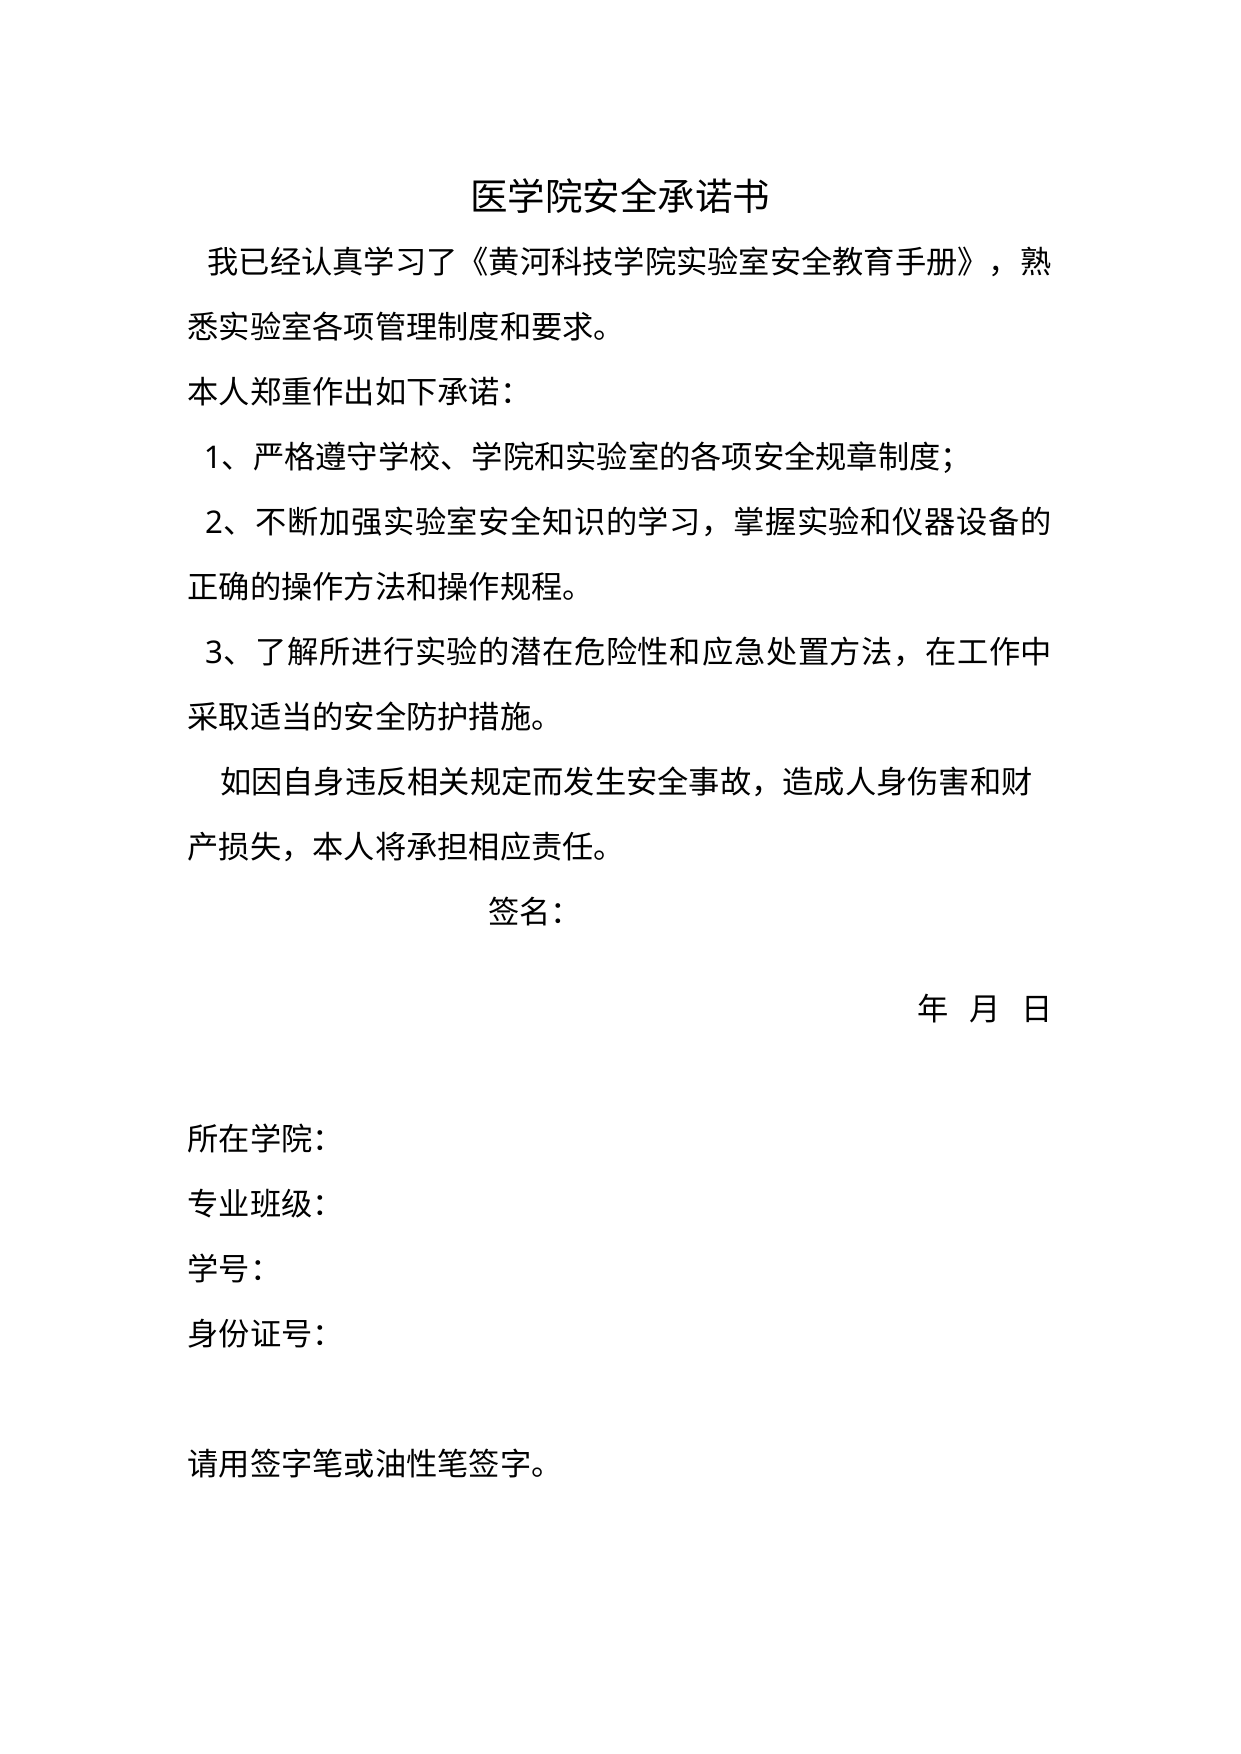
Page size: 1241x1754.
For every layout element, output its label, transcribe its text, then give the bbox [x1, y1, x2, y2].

text 所在学院： [187, 1104, 1053, 1169]
text 医学院安全承诺书 [187, 162, 1053, 227]
text 请用签字笔或油性笔签字。 [187, 1429, 1053, 1494]
text 我已经认真学习了《黄河科技学院实验室安全教育手册》，熟悉实验室各项管理制度和要求。 [187, 227, 1053, 357]
text 2、不断加强实验室安全知识的学习，掌握实验和仪器设备的正确的操作方法和操作规程。 [187, 487, 1053, 617]
text 专业班级： [187, 1169, 1053, 1234]
text 如因自身违反相关规定而发生安全事故，造成人身伤害和财产损失，本人将承担相应责任。 [187, 747, 1053, 877]
text 身份证号： [187, 1299, 1053, 1364]
text 3、了解所进行实验的潜在危险性和应急处置方法，在工作中采取适当的安全防护措施。 [187, 617, 1053, 747]
text 1、严格遵守学校、学院和实验室的各项安全规章制度； [187, 422, 1053, 487]
text 签名： [187, 877, 1053, 942]
text 本人郑重作出如下承诺： [187, 357, 1053, 422]
text 学号： [187, 1234, 1053, 1299]
text 年 月 日 [187, 942, 1053, 1039]
